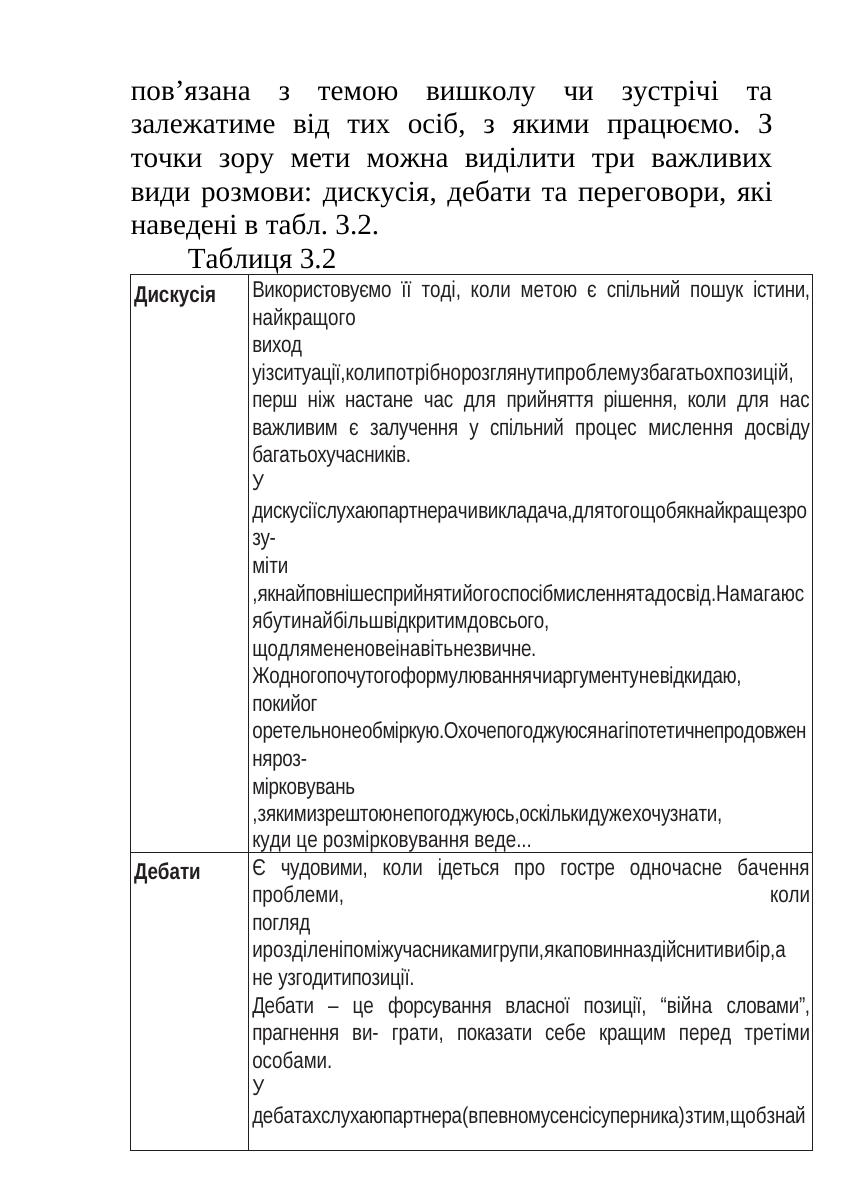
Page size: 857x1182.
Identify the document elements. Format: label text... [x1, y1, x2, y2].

table_cell Дебати [131, 853, 248, 1150]
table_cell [249, 853, 812, 1150]
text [131, 73, 773, 241]
table_header Використовуємо її тоді, коли метою є спільний пошук істини, найкращого виходуізситуації,колипотрібнорозглянутипроблемузбагатьохпозицій, перш ніж настане час для прийняття рішення, коли для нас важливим є залучення у спільний процес мислення досвіду багатьохучасників. Удискусіїслухаюпартнерачивикладача,длятогощобякнайкращезрозу- міти,якнайповнішесприйнятийогоспосібмисленнятадосвід.Намагаюсябутинайбільшвідкритимдовсього, щодлямененовеінавітьнезвичне. Жодногопочутогоформулюваннячиаргументуневідкидаю, покийогоретельнонеобміркую.Охочепогоджуюсянагіпотетичнепродовженняроз- мірковувань,зякимизрештоюнепогоджуюсь,оскількидужехочузнати, куди це розмірковування веде... [249, 275, 812, 852]
table_header Дискусія [131, 275, 248, 852]
text Таблиця 3.2 [89, 241, 773, 274]
